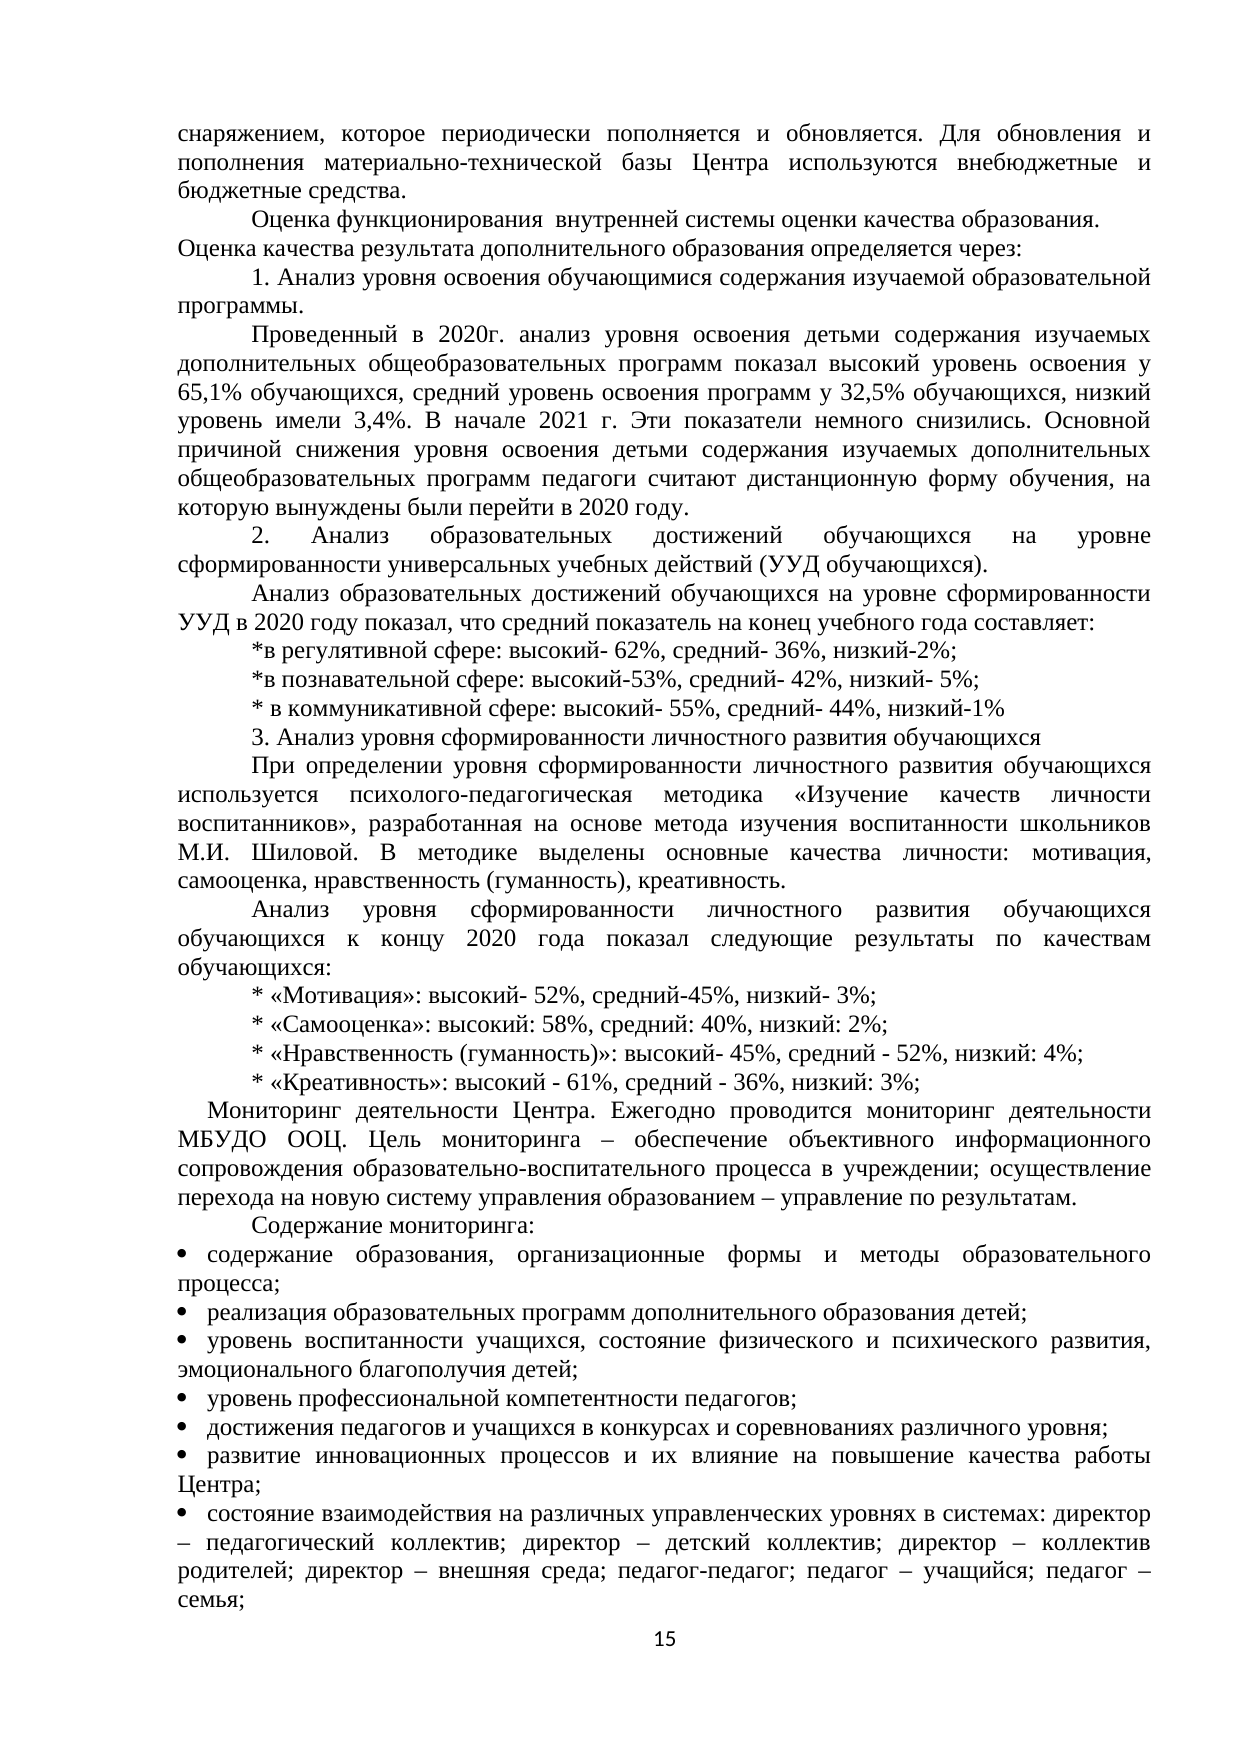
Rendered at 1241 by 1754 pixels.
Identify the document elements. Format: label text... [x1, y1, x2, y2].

list достижения педагогов и учащихся в конкурсах и соревнованиях различного уровня; [177, 1412, 1152, 1441]
text *в познавательной сфере: высокий-53%, средний- 42%, низкий- 5%; [251, 664, 1152, 693]
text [177, 118, 1152, 204]
text Мониторинг деятельности Центра. Ежегодно проводится мониторинг деятельности МБУДО ООЦ. Цель мониторинга – обеспечение объективного информационного сопровождения образовательно-воспитательного процесса в учреждении; осуществление перехода на новую систему управления образованием – управление по результатам. [177, 1096, 1152, 1211]
text Содержание мониторинга: [177, 1211, 1152, 1239]
text Оценка качества результата дополнительного образования определяется через: [177, 233, 1152, 262]
text * «Самооценка»: высокий: 58%, средний: 40%, низкий: 2%; [251, 1009, 1152, 1038]
text 1. Анализ уровня освоения обучающимися содержания изучаемой образовательной программы. [177, 262, 1152, 319]
list развитие инновационных процессов и их влияние на повышение качества работы Центра; [177, 1441, 1152, 1498]
text * «Нравственность (гуманность)»: высокий- 45%, средний - 52%, низкий: 4%; [251, 1038, 1152, 1067]
list реализация образовательных программ дополнительного образования детей; [177, 1297, 1152, 1326]
text 2. Анализ образовательных достижений обучающихся на уровне cформированности универсальных учебных действий (УУД обучающихся). [177, 521, 1152, 578]
list уровень воспитанности учащихся, состояние физического и психического развития, эмоционального благополучия детей; [177, 1326, 1152, 1383]
text * «Креативность»: высокий - 61%, средний - 36%, низкий: 3%; [251, 1067, 1152, 1096]
text 3. Анализ уровня сформированности личностного развития обучающихся [177, 722, 1152, 751]
text * «Мотивация»: высокий- 52%, средний-45%, низкий- 3%; [251, 981, 1152, 1009]
text Оценка функционирования внутренней системы оценки качества образования. [177, 204, 1152, 233]
text Анализ уровня сформированности личностного развития обучающихся обучающихся к концу 2020 года показал следующие результаты по качествам обучающихся: [177, 894, 1152, 981]
list содержание образования, организационные формы и методы образовательного процесса; [177, 1239, 1152, 1297]
list состояние взаимодействия на различных управленческих уровнях в системах: директор – педагогический коллектив; директор – детский коллектив; директор – коллектив родителей; директор – внешняя среда; педагог-педагог; педагог – учащийся; педагог – семья; [177, 1498, 1152, 1613]
text При определении уровня сформированности личностного развития обучающихся используется психолого-педагогическая методика «Изучение качеств личности воспитанников», разработанная на основе метода изучения воспитанности школьников М.И. Шиловой. В методике выделены основные качества личности: мотивация, самооценка, нравственность (гуманность), креативность. [177, 751, 1152, 894]
text * в коммуникативной сфере: высокий- 55%, средний- 44%, низкий-1% [251, 693, 1152, 722]
text Анализ образовательных достижений обучающихся на уровне сформированности УУД в 2020 году показал, что средний показатель на конец учебного года составляет: [177, 578, 1152, 636]
text Проведенный в 2020г. анализ уровня освоения детьми содержания изучаемых дополнительных общеобразовательных программ показал высокий уровень освоения у 65,1% обучающихся, средний уровень освоения программ у 32,5% обучающихся, низкий уровень имели 3,4%. В начале 2021 г. Эти показатели немного снизились. Основной причиной снижения уровня освоения детьми содержания изучаемых дополнительных общеобразовательных программ педагоги считают дистанционную форму обучения, на которую вынуждены были перейти в 2020 году. [177, 319, 1152, 521]
list уровень профессиональной компетентности педагогов; [177, 1383, 1152, 1412]
text *в регулятивной сфере: высокий- 62%, средний- 36%, низкий-2%; [251, 636, 1152, 664]
